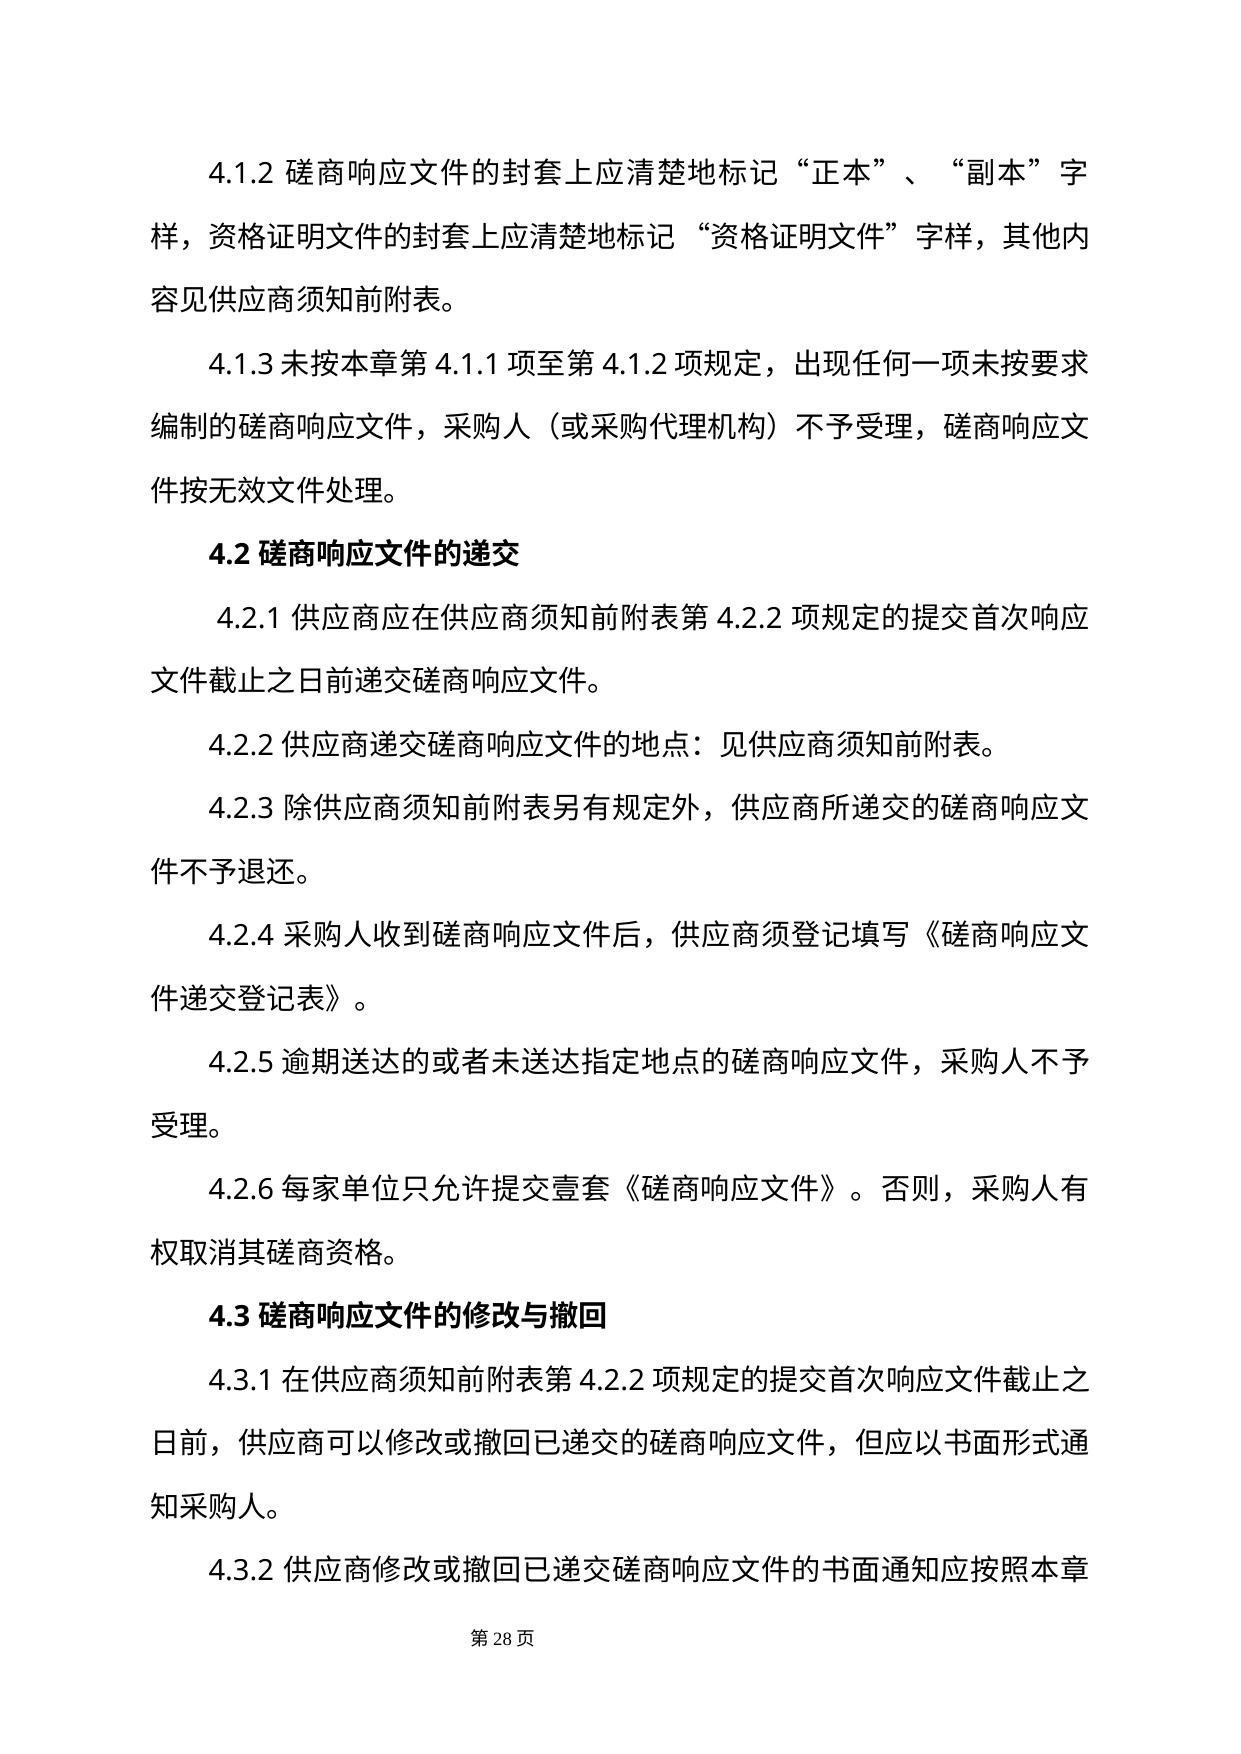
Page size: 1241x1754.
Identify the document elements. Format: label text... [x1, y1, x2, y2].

text 4.2.5逾期送达的或者未送达指定地点的磋商响应文件，采购人不予受理。 [150, 1039, 1090, 1145]
text 4.2.1 供应商应在供应商须知前附表第4.2.2 项规定的提交首次响应文件截止之日前递交磋商响应文件。 [150, 594, 1090, 700]
text 4.2.3 除供应商须知前附表另有规定外，供应商所递交的磋商响应文件不予退还。 [150, 785, 1090, 891]
text 4.3 磋商响应文件的修改与撤回 [150, 1293, 1090, 1335]
text 4.2.4 采购人收到磋商响应文件后，供应商须登记填写《磋商响应文件递交登记表》。 [150, 912, 1090, 1018]
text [150, 1547, 1090, 1589]
text 4.1.2 磋商响应文件的封套上应清楚地标记“正本”、“副本”字样，资格证明文件的封套上应清楚地标记 “资格证明文件”字样，其他内容见供应商须知前附表。 [150, 150, 1090, 319]
text 4.1.3未按本章第4.1.1项至第4.1.2项规定，出现任何一项未按要求编制的磋商响应文件，采购人（或采购代理机构）不予受理，磋商响应文件按无效文件处理。 [150, 340, 1090, 510]
text 4.2 磋商响应文件的递交 [150, 531, 1090, 573]
text 4.2.2 供应商递交磋商响应文件的地点：见供应商须知前附表。 [150, 721, 1090, 764]
text 4.3.1 在供应商须知前附表第4.2.2 项规定的提交首次响应文件截止之日前，供应商可以修改或撤回已递交的磋商响应文件，但应以书面形式通知采购人。 [150, 1356, 1090, 1526]
text 4.2.6每家单位只允许提交壹套《磋商响应文件》。否则，采购人有权取消其磋商资格。 [150, 1166, 1090, 1272]
